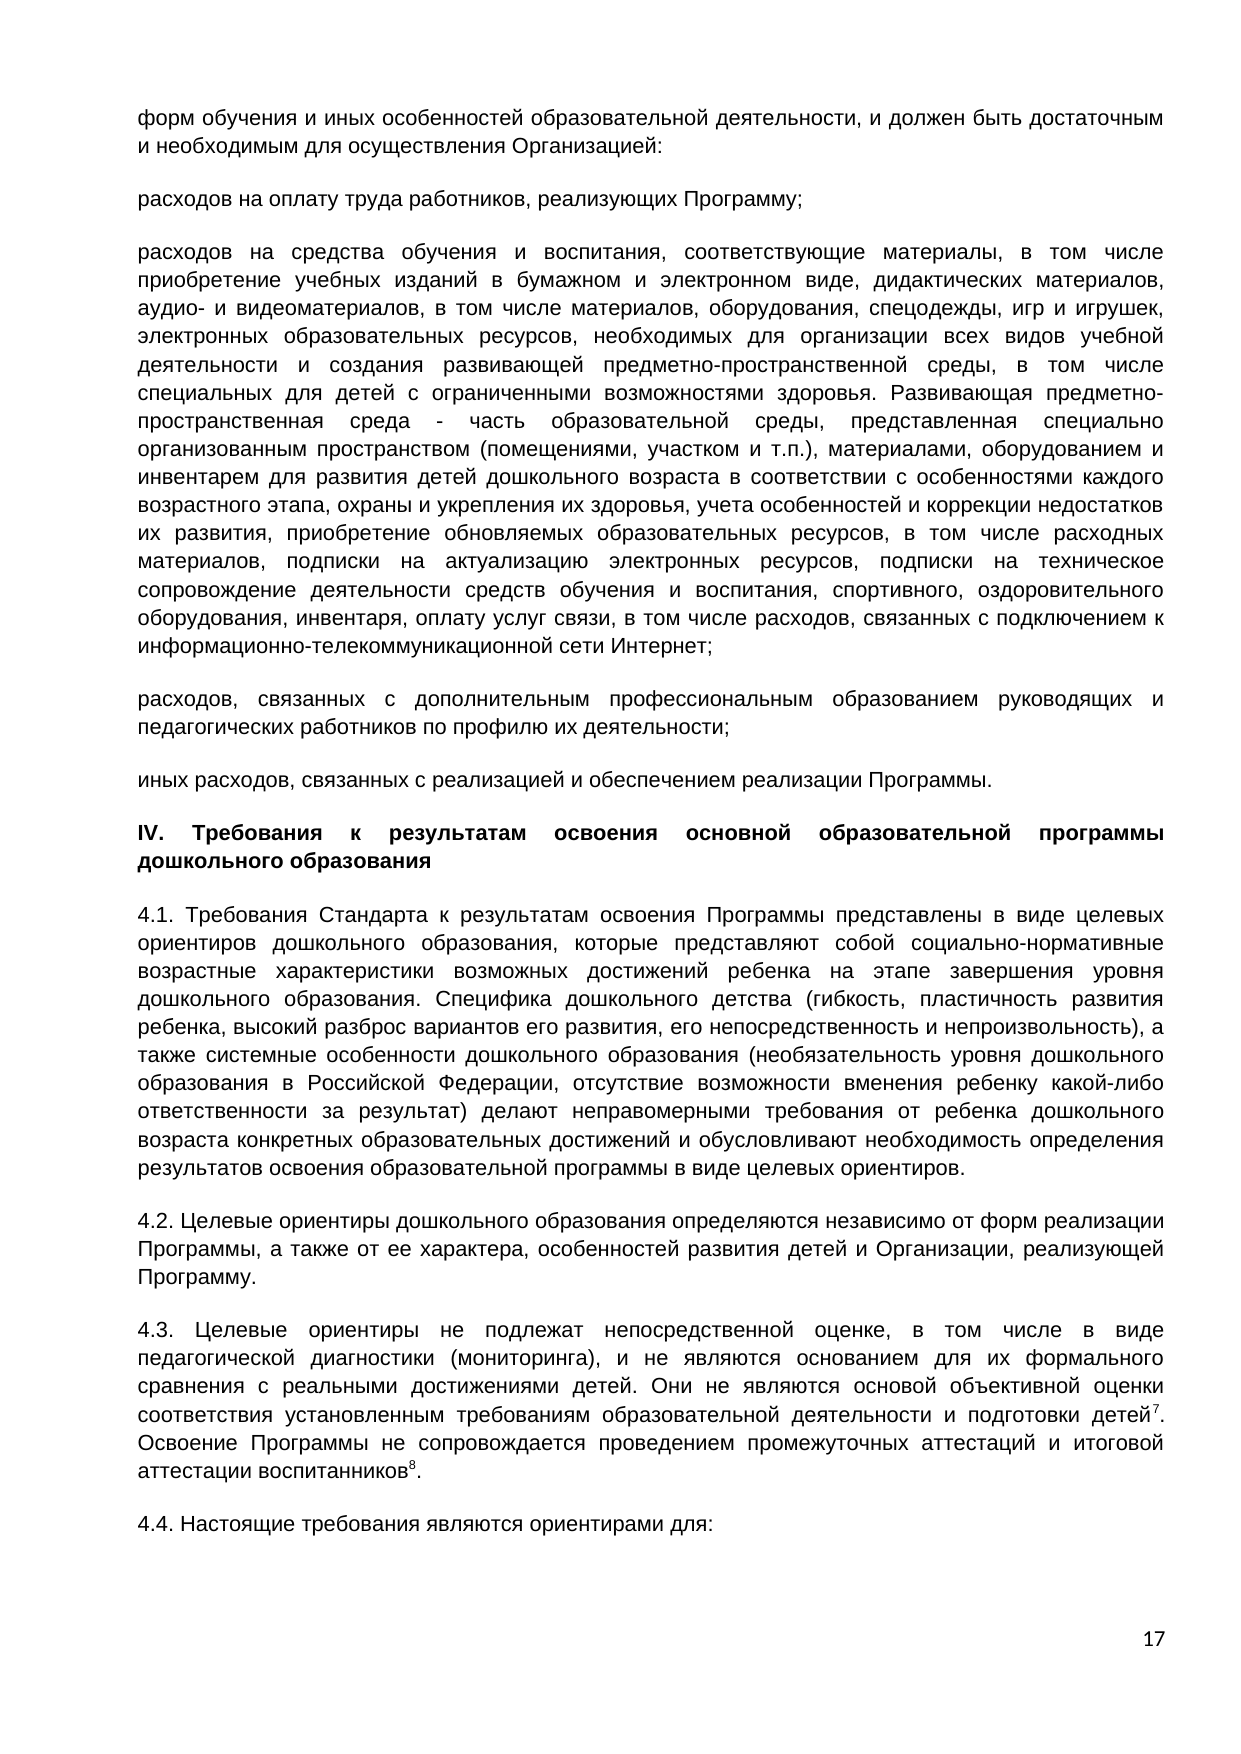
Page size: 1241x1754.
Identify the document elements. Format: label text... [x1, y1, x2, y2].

text расходов, связанных с дополнительным профессиональным образованием руководящих и педагогических работников по профилю их деятельности; [137, 683, 1165, 739]
text расходов на оплату труда работников, реализующих Программу; [137, 183, 1165, 211]
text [137, 102, 1165, 158]
text иных расходов, связанных с реализацией и обеспечением реализации Программы. [137, 764, 1165, 792]
text IV. Требования к результатам освоения основной образовательной программы дошкольного образования [137, 817, 1165, 874]
text 4.1. Требования Стандарта к результатам освоения Программы представлены в виде целевых ориентиров дошкольного образования, которые представляют собой социально-нормативные возрастные характеристики возможных достижений ребенка на этапе завершения уровня дошкольного образования. Специфика дошкольного детства (гибкость, пластичность развития ребенка, высокий разброс вариантов его развития, его непосредственность и непроизвольность), а также системные особенности дошкольного образования (необязательность уровня дошкольного образования в Российской Федерации, отсутствие возможности вменения ребенку какой-либо ответственности за результат) делают неправомерными требования от ребенка дошкольного возраста конкретных образовательных достижений и обусловливают необходимость определения результатов освоения образовательной программы в виде целевых ориентиров. [137, 899, 1165, 1180]
text расходов на средства обучения и воспитания, соответствующие материалы, в том числе приобретение учебных изданий в бумажном и электронном виде, дидактических материалов, аудио- и видеоматериалов, в том числе материалов, оборудования, спецодежды, игр и игрушек, электронных образовательных ресурсов, необходимых для организации всех видов учебной деятельности и создания развивающей предметно-пространственной среды, в том числе специальных для детей с ограниченными возможностями здоровья. Развивающая предметно-пространственная среда - часть образовательной среды, представленная специально организованным пространством (помещениями, участком и т.п.), материалами, оборудованием и инвентарем для развития детей дошкольного возраста в соответствии с особенностями каждого возрастного этапа, охраны и укрепления их здоровья, учета особенностей и коррекции недостатков их развития, приобретение обновляемых образовательных ресурсов, в том числе расходных материалов, подписки на актуализацию электронных ресурсов, подписки на техническое сопровождение деятельности средств обучения и воспитания, спортивного, оздоровительного оборудования, инвентаря, оплату услуг связи, в том числе расходов, связанных с подключением к информационно-телекоммуникационной сети Интернет; [137, 236, 1165, 658]
text 4.4. Настоящие требования являются ориентирами для: [137, 1508, 1165, 1536]
text 4.3. Целевые ориентиры не подлежат непосредственной оценке, в том числе в виде педагогической диагностики (мониторинга), и не являются основанием для их формального сравнения с реальными достижениями детей. Они не являются основой объективной оценки соответствия установленным требованиям образовательной деятельности и подготовки детей7. Освоение Программы не сопровождается проведением промежуточных аттестаций и итоговой аттестации воспитанников8. [137, 1314, 1165, 1483]
text 4.2. Целевые ориентиры дошкольного образования определяются независимо от форм реализации Программы, а также от ее характера, особенностей развития детей и Организации, реализующей Программу. [137, 1205, 1165, 1289]
